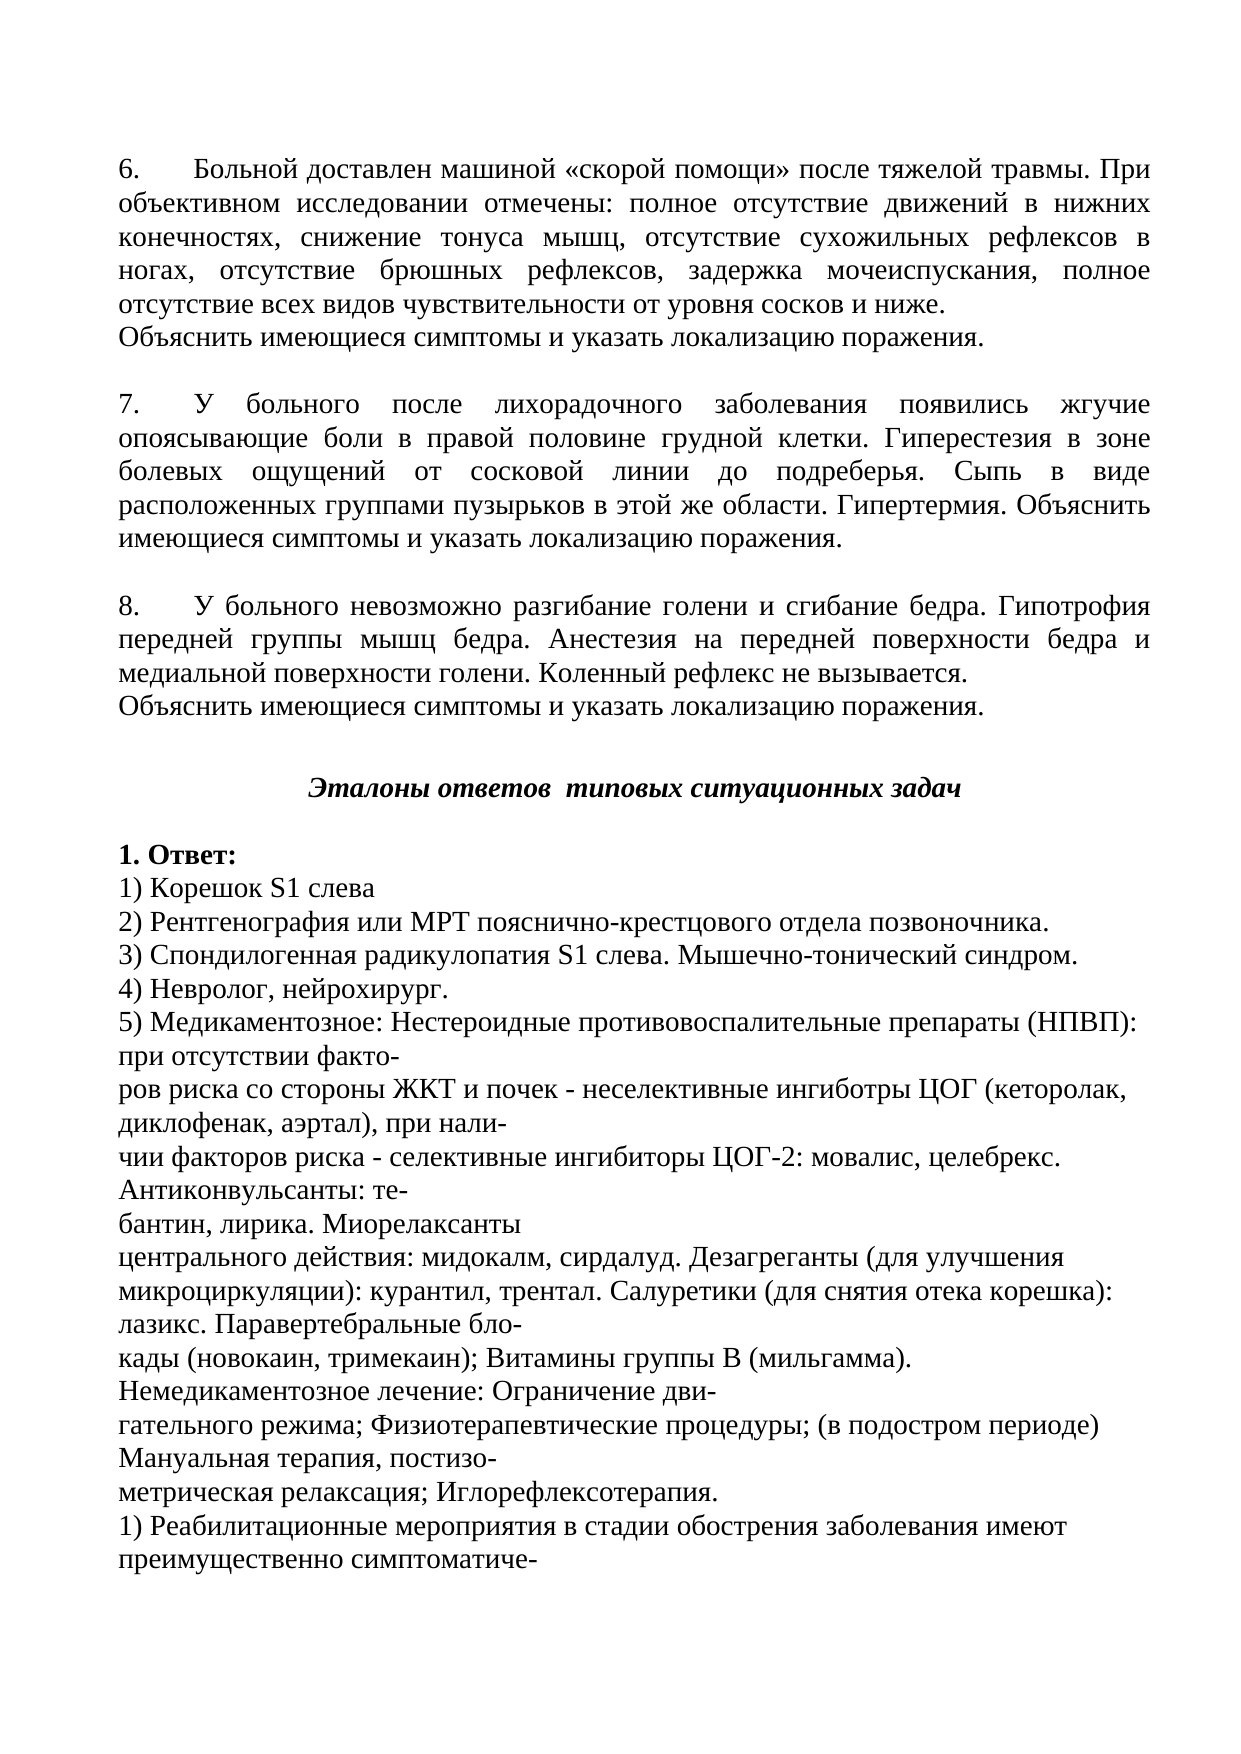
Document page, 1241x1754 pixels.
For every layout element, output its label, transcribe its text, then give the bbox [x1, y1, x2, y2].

text Объяснить имеющиеся симптомы и указать локализацию поражения. [118, 319, 1152, 353]
text кады (новокаин, тримекаин); Витамины группы В (мильгамма). Немедикаментозное лечение: Ограничение дви- [118, 1340, 1152, 1407]
text гательного режима; Физиотерапевтические процедуры; (в подостром периоде) Мануальная терапия, постизо- [118, 1407, 1152, 1474]
list У больного невозможно разгибание голени и сгибание бедра. Гипотрофия передней группы мышц бедра. Анестезия на передней поверхности бедра и медиальной поверхности голени. Коленный рефлекс не вызывается. [118, 588, 1152, 688]
text ров риска со стороны ЖКТ и почек - неселективные ингиботры ЦОГ (кеторолак, диклофенак, аэртал), при нали- [118, 1072, 1152, 1139]
text 4) Невролог, нейрохирург. [118, 971, 1152, 1004]
list У больного после лихорадочного заболевания появились жгучие опоясывающие боли в правой половине грудной клетки. Гиперестезия в зоне болевых ощущений от сосковой линии до подреберья. Сыпь в виде расположенных группами пузырьков в этой же области. Гипертермия. Объяснить имеющиеся симптомы и указать локализацию поражения. [118, 386, 1152, 554]
text 1) Реабилитационные мероприятия в стадии обострения заболевания имеют преимущественно симптоматиче- [118, 1508, 1152, 1575]
text 1. Ответ: [118, 837, 1152, 870]
text бантин, лирика. Миорелаксанты [118, 1206, 1152, 1239]
text чии факторов риска - селективные ингибиторы ЦОГ-2: мовалис, целебрекс. Антиконвульсанты: те- [118, 1139, 1152, 1206]
text 3) Спондилогенная радикулопатия S1 слева. Мышечно-тонический синдром. [118, 937, 1152, 971]
text 1) Корешок S1 слева [118, 870, 1152, 904]
list Объяснить имеющиеся симптомы и указать локализацию поражения. [118, 688, 1152, 722]
text микроциркуляции): курантил, трентал. Салуретики (для снятия отека корешка): лазикс. Паравертебральные бло- [118, 1273, 1152, 1340]
text метрическая релаксация; Иглорефлексотерапия. [118, 1474, 1152, 1508]
text 5) Медикаментозное: Нестероидные противовоспалительные препараты (НПВП): при отсутствии факто- [118, 1004, 1152, 1072]
text Эталоны ответов типовых ситуационных задач [118, 770, 1152, 803]
list Больной доставлен машиной «скорой помощи» после тяжелой травмы. При объективном исследовании отмечены: полное отсутствие движений в нижних конечностях, снижение тонуса мышц, отсутствие сухожильных рефлексов в ногах, отсутствие брюшных рефлексов, задержка мочеиспускания, полное отсутствие всех видов чувствительности от уровня сосков и ниже. [118, 152, 1152, 319]
text 2) Рентгенография или МРТ пояснично-крестцового отдела позвоночника. [118, 904, 1152, 937]
text центрального действия: мидокалм, сирдалуд. Дезагреганты (для улучшения [118, 1239, 1152, 1273]
